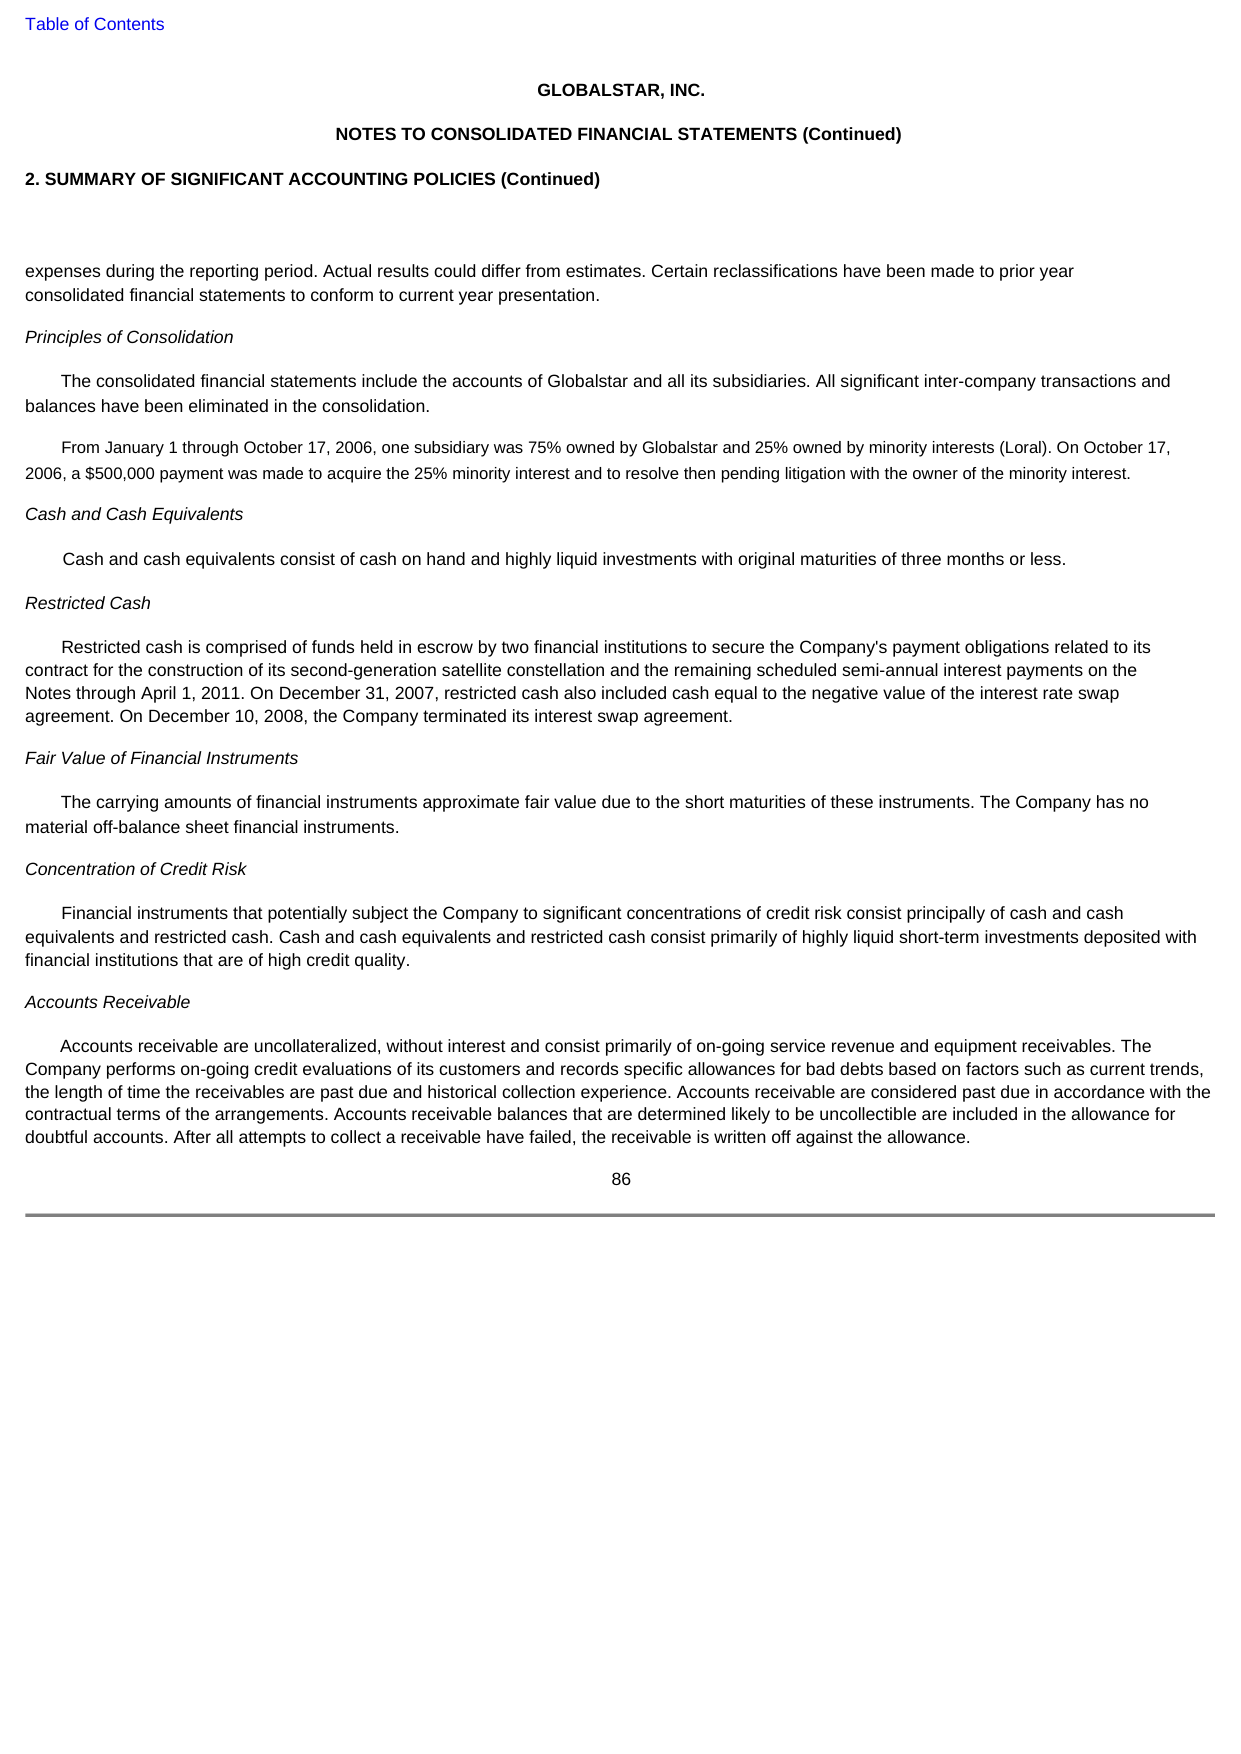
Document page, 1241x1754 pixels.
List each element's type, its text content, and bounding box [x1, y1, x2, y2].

text NOTES TO CONSOLIDATED FINANCIAL STATEMENTS (Continued) [335, 124, 1215, 144]
text Restricted cash is comprised of funds held in escrow by two financial institutions to secure the Company's payment obligations related to its contract for the construction of its second-generation satellite constellation and the remaining scheduled semi-annual interest payments on the Notes through April 1, 2011. On December 31, 2007, restricted cash also included cash equal to the negative value of the interest rate swap agreement. On December 10, 2008, the Company terminated its interest swap agreement. [25, 637, 1186, 727]
text Principles of Consolidation [25, 327, 1215, 347]
text Cash and cash equivalents consist of cash on hand and highly liquid investments with original maturities of three months or less. [62, 548, 1215, 569]
picture [25, 1213, 1215, 1217]
text 86 [25, 1168, 1217, 1189]
text expenses during the reporting period. Actual results could differ from estimates. Certain reclassifications have been made to prior year consolidated financial statements to conform to current year presentation. [25, 260, 1157, 305]
text The consolidated financial statements include the accounts of Globalstar and all its subsidiaries. All significant inter-company transactions and balances have been eliminated in the consolidation. [25, 371, 1194, 416]
text Table of Contents [25, 14, 1215, 34]
text Concentration of Credit Risk [25, 859, 1215, 879]
text Financial instruments that potentially subject the Company to significant concentrations of credit risk consist principally of cash and cash equivalents and restricted cash. Cash and cash equivalents and restricted cash consist primarily of highly liquid short-term investments deposited with financial institutions that are of high credit quality. [25, 903, 1199, 970]
text GLOBALSTAR, INC. [25, 79, 1217, 100]
text Accounts Receivable [25, 992, 1215, 1012]
text 2. SUMMARY OF SIGNIFICANT ACCOUNTING POLICIES (Continued) [25, 168, 1215, 189]
text From January 1 through October 17, 2006, one subsidiary was 75% owned by Globalstar and 25% owned by minority interests (Loral). On October 17, 2006, a $500,000 payment was made to acquire the 25% minority interest and to resolve then pending litigation with the owner of the minority interest. [25, 438, 1211, 483]
text Cash and Cash Equivalents [25, 504, 1215, 524]
text Fair Value of Financial Instruments [25, 748, 1215, 768]
text The carrying amounts of financial instruments approximate fair value due to the short maturities of these instruments. The Company has no material off-balance sheet financial instruments. [25, 792, 1161, 837]
text Accounts receivable are uncollateralized, without interest and consist primarily of on-going service revenue and equipment receivables. The Company performs on-going credit evaluations of its customers and records specific allowances for bad debts based on factors such as current trends, the length of time the receivables are past due and historical collection experience. Accounts receivable are considered past due in accordance with the contractual terms of the arrangements. Accounts receivable balances that are determined likely to be uncollectible are included in the allowance for doubtful accounts. After all attempts to collect a receivable have failed, the receivable is written off against the allowance. [25, 1036, 1215, 1147]
text Restricted Cash [25, 593, 1215, 613]
